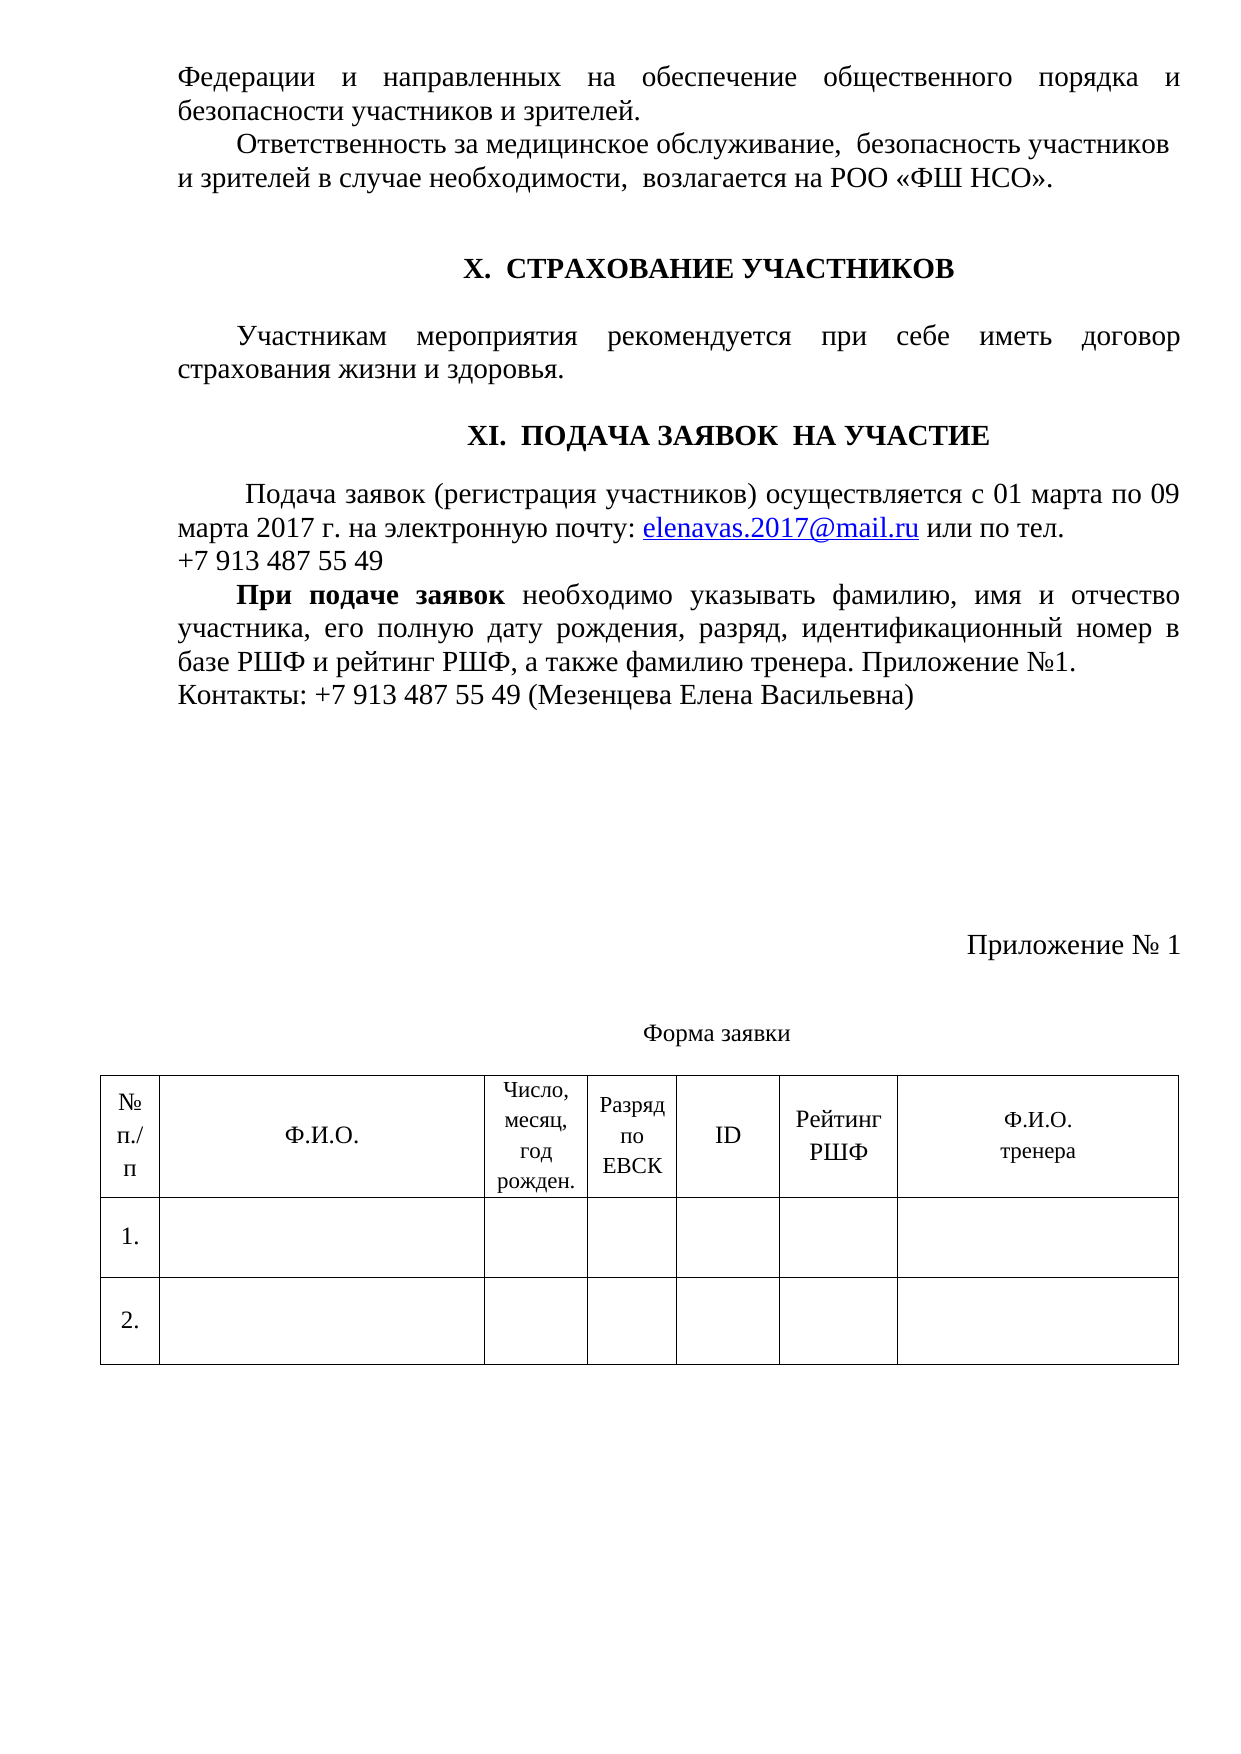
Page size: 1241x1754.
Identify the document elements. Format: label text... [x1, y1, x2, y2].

text Ответственность за медицинское обслуживание, безопасность участников и зрителей в случае необходимости, возлагается на РОО «ФШ НСО». [177, 126, 1181, 193]
text Х. СТРАХОВАНИЕ УЧАСТНИКОВ [177, 251, 1181, 284]
table_cell [898, 1198, 1178, 1277]
table_header № п./п [101, 1076, 159, 1197]
table_cell [160, 1278, 484, 1364]
table_header ID [677, 1076, 779, 1197]
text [177, 59, 1181, 126]
table_cell [677, 1278, 779, 1364]
table_cell 2. [101, 1278, 159, 1364]
table_header Число, месяц, год рожден. [485, 1076, 587, 1197]
text Форма заявки [177, 1018, 1181, 1047]
text Участникам мероприятия рекомендуется при себе иметь договор страхования жизни и здоровья. [177, 318, 1181, 385]
text ХI. ПОДАЧА ЗАЯВОК НА УЧАСТИЕ [401, 418, 1181, 452]
table_cell [485, 1198, 587, 1277]
text +7 913 487 55 49 [177, 543, 1181, 577]
table_cell [898, 1278, 1178, 1364]
table_cell [588, 1278, 676, 1364]
table_cell [160, 1198, 484, 1277]
table_header Ф.И.О. тренера [898, 1076, 1178, 1197]
table_header Разряд по ЕВСК [588, 1076, 676, 1197]
table_cell [780, 1278, 897, 1364]
table_header Ф.И.О. [160, 1076, 484, 1197]
table_cell [677, 1198, 779, 1277]
table_cell 1. [101, 1198, 159, 1277]
table_cell [485, 1278, 587, 1364]
table_cell [588, 1198, 676, 1277]
table_header Рейтинг РШФ [780, 1076, 897, 1197]
table_cell [780, 1198, 897, 1277]
text При подаче заявок необходимо указывать фамилию, имя и отчество участника, его полную дату рождения, разряд, идентификационный номер в базе РШФ и рейтинг РШФ, а также фамилию тренера. Приложение №1. [177, 577, 1181, 677]
text Контакты: +7 913 487 55 49 (Мезенцева Елена Васильевна) [177, 677, 1181, 711]
text Приложение № 1 [177, 927, 1181, 960]
text Подача заявок (регистрация участников) осуществляется с 01 марта по 09 марта 2017 г. на электронную почту: elenavas.2017@mail.ru или по тел. [177, 476, 1181, 543]
